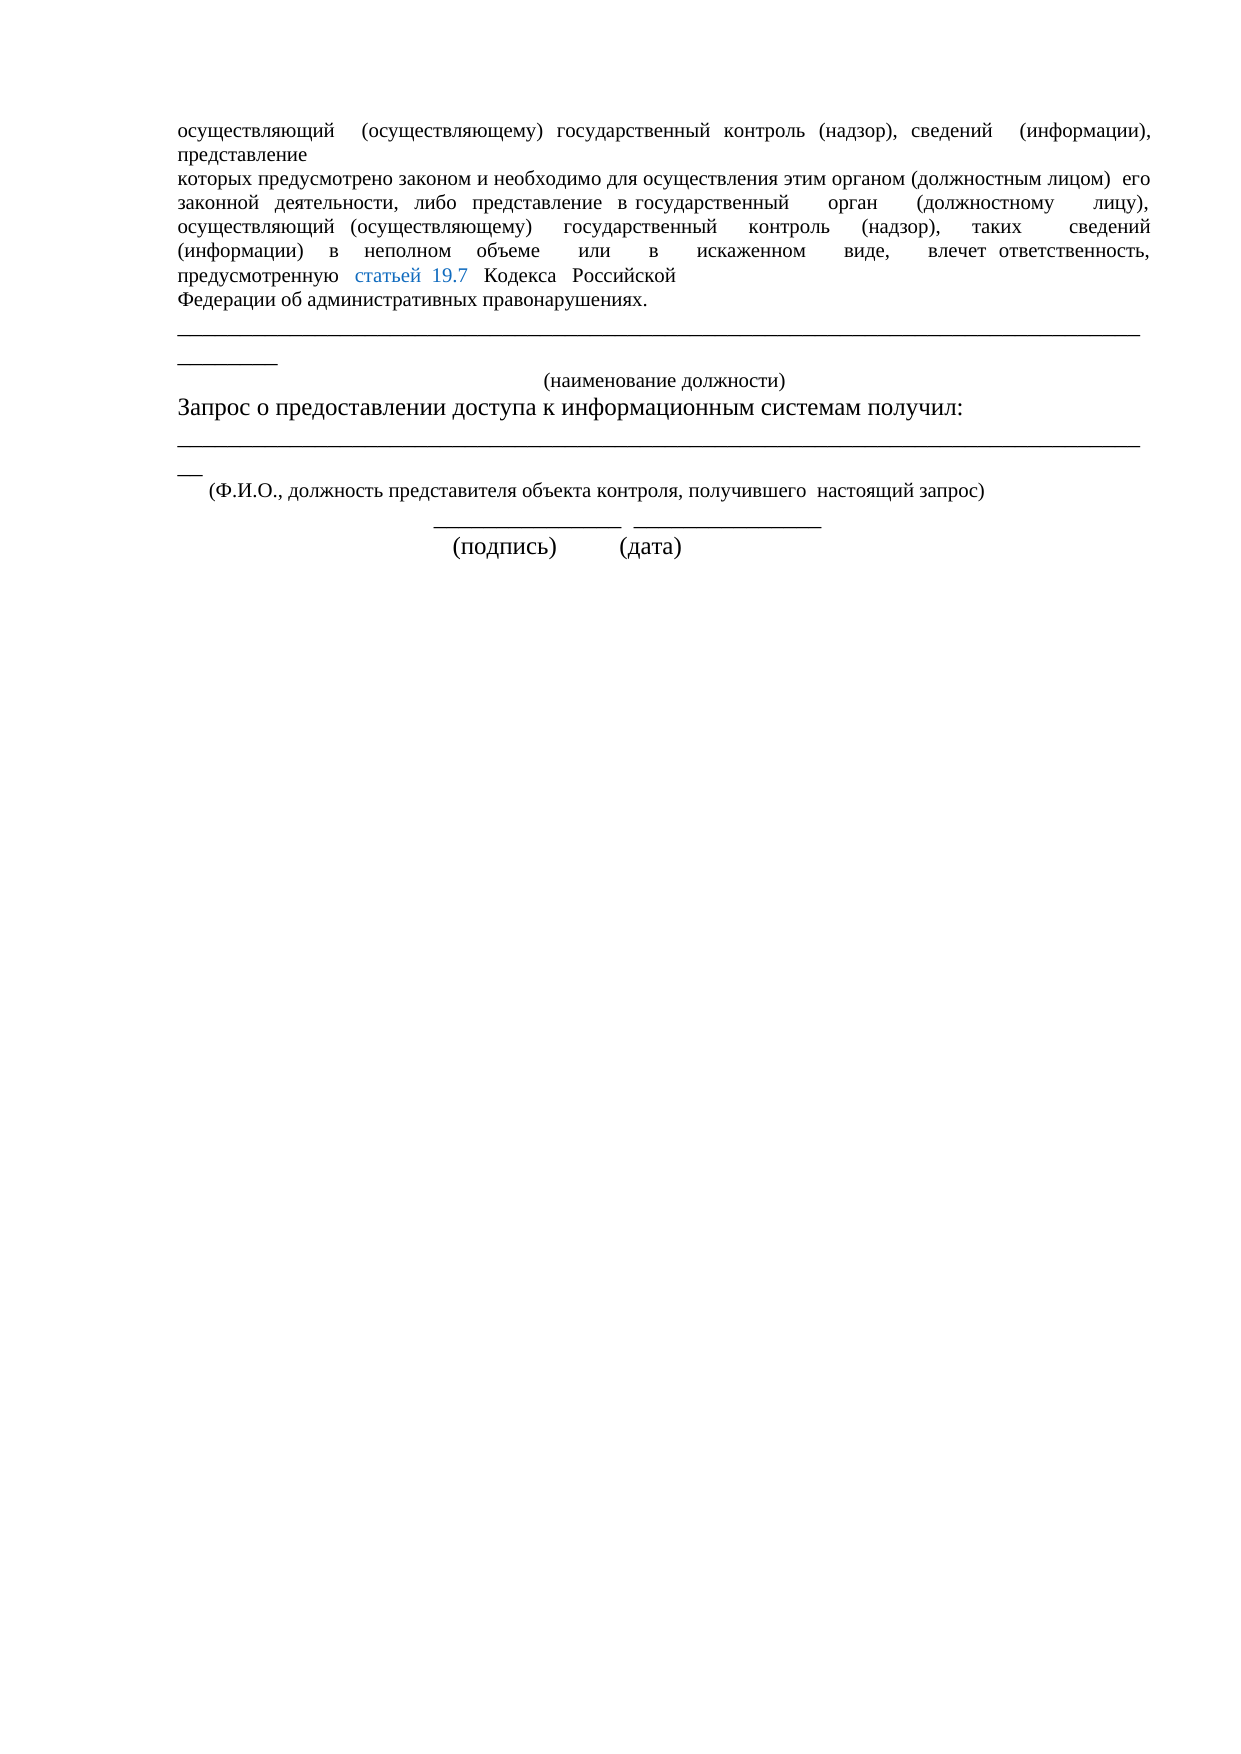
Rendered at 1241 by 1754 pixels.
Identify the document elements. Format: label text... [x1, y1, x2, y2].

text _______________ _______________ [177, 502, 1152, 531]
text _______________________________________________________________________________ [177, 421, 1152, 478]
text _____________________________________________________________________________________ [177, 311, 1152, 368]
text Федерации об административных правонарушениях. [177, 287, 1152, 311]
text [177, 118, 1152, 166]
text Запрос о предоставлении доступа к информационным системам получил: [177, 392, 1152, 421]
text которых предусмотрено законом и необходимо для осуществления этим органом (должностным лицом) его законной деятельности, либо представление в государственный орган (должностному лицу), осуществляющий (осуществляющему) государственный контроль (надзор), таких сведений (информации) в неполном объеме или в искаженном виде, влечет ответственность, предусмотренную статьей 19.7 Кодекса Российской [177, 166, 1152, 287]
text (подпись) (дата) [177, 531, 1152, 560]
text (наименование должности) [177, 368, 1152, 392]
text (Ф.И.О., должность представителя объекта контроля, получившего настоящий запрос) [177, 478, 1152, 502]
